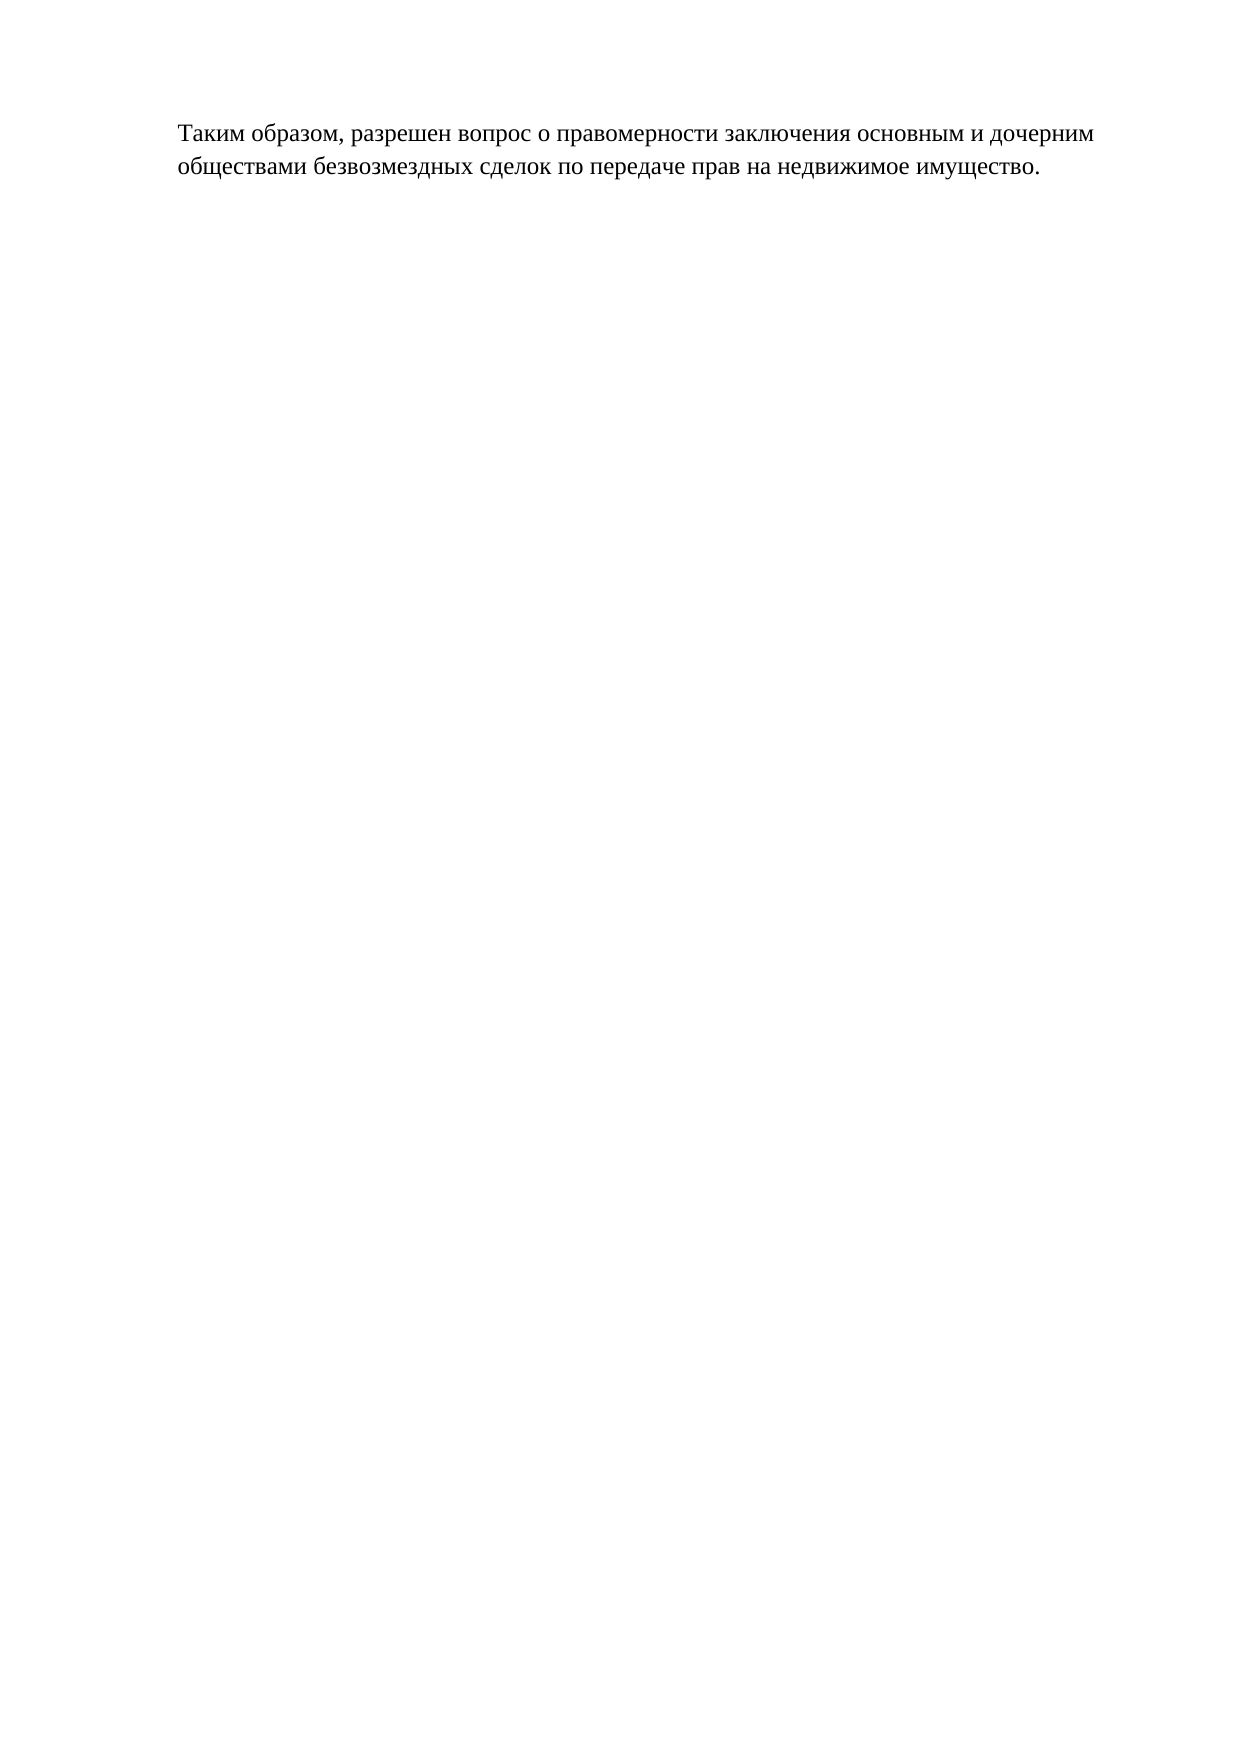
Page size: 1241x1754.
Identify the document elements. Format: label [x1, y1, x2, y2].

text [177, 118, 1152, 180]
